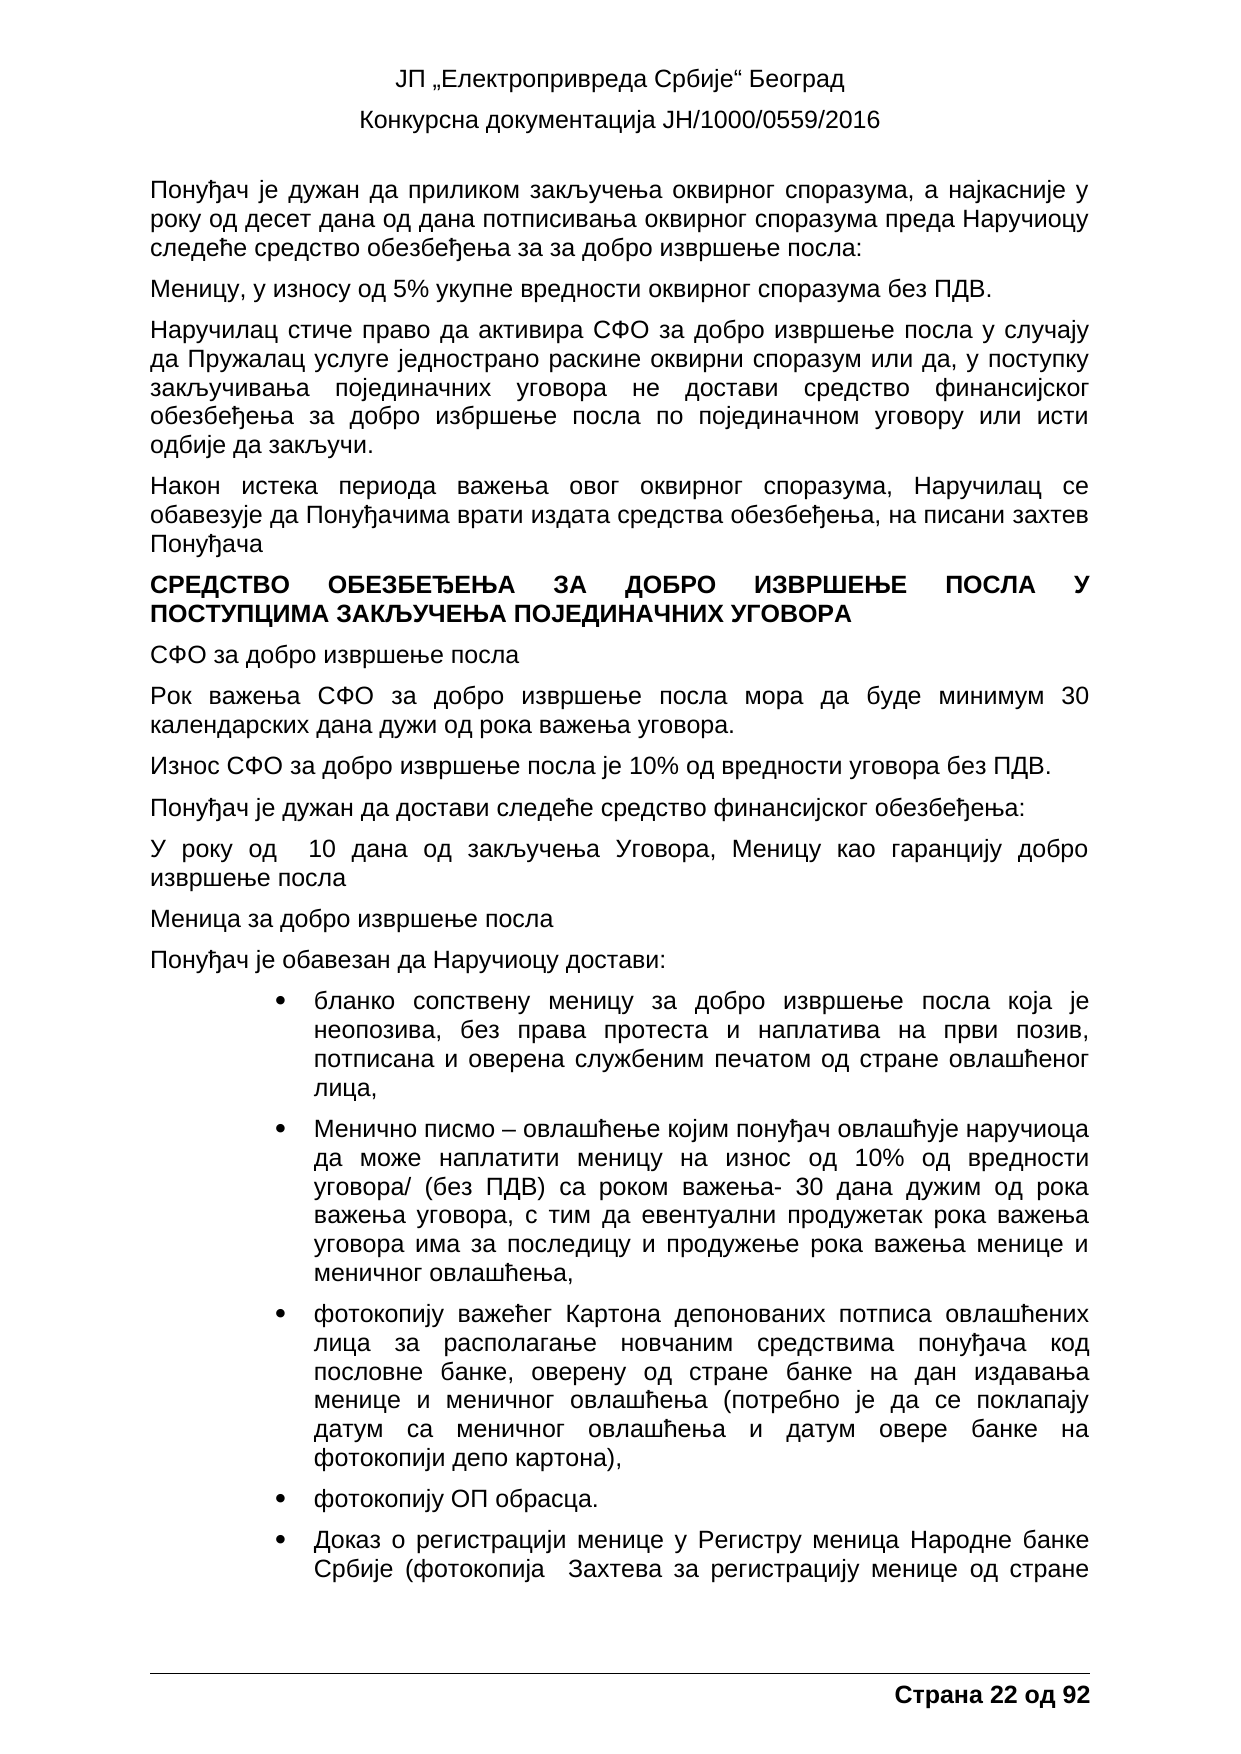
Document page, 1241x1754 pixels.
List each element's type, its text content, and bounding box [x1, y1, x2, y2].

list Менично писмо – овлашћење којим понуђач овлашћује наручиоца да може наплатити меницу на износ од 10% од вредности уговора/ (без ПДВ) са роком важења- 30 дана дужим од рока важења уговора, с тим да евентуални продужетак рока важења уговора има за последицу и продужење рока важења менице и меничног овлашћења, [276, 1114, 1090, 1286]
text Понуђач је обавезан да Наручиоцу достави: [150, 945, 1090, 974]
list бланко сопствену меницу за добро извршење посла која је неопозива, без права протеста и наплатива на први позив, потписана и оверена службеним печатом од стране овлашћеног лица, [276, 986, 1090, 1101]
text Понуђач је дужан да приликом закључења оквирног споразума, а најкасније у року од десет дана од дана потписивања оквирног споразума преда Наручиоцу следеће средство обезбеђења за за добро извршење посла: [150, 175, 1090, 261]
text Након истека периода важења овог оквирног споразума, Наручилац се обавезује да Понуђачима врати издата средства обезбеђења, на писани захтев Понуђача [150, 471, 1090, 557]
text Понуђач је дужан да достави следеће средство финансијског обезбеђења: [150, 792, 1090, 821]
text СРЕДСТВО ОБЕЗБЕЂЕЊА ЗА ДОБРО ИЗВРШЕЊЕ ПОСЛА У ПОСТУПЦИМА ЗАКЉУЧЕЊА ПОЈЕДИНАЧНИХ УГОВОРА [150, 570, 1090, 627]
list фотокопију важећег Картона депонованих потписа овлашћених лица за располагање новчаним средствима понуђача код пословне банке, оверену од стране банке на дан издавања менице и меничног овлашћења (потребно је да се поклапају датум са меничног овлашћења и датум овере банке на фотокопији депо картона), [276, 1299, 1090, 1472]
text У року од 10 дана од закључења Уговора, Меницу као гаранцију добро извршење посла [150, 834, 1090, 891]
text Рок важења СФО за добро извршење посла мора да буде минимум 30 календарских дана дужи од рока важења уговора. [150, 681, 1090, 739]
text Меницу, у износу од 5% укупне вредности оквирног споразума без ПДВ. [150, 274, 1090, 302]
text Наручилац стиче право да активира СФО за добро извршење посла у случају да Пружалац услуге једнострано раскине оквирни споразум или да, у поступку закључивања појединачних уговора не достави средство финансијског обезбеђења за добро избршење посла по појединачном уговору или исти одбије да закључи. [150, 315, 1090, 459]
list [276, 1525, 1090, 1583]
text СФО за добро извршење посла [150, 640, 1090, 669]
text Меница за добро извршење посла [150, 904, 1090, 932]
text Износ СФО за добро извршење посла је 10% од вредности уговора без ПДВ. [150, 751, 1090, 780]
list фотокопију ОП обрасца. [276, 1484, 1090, 1513]
